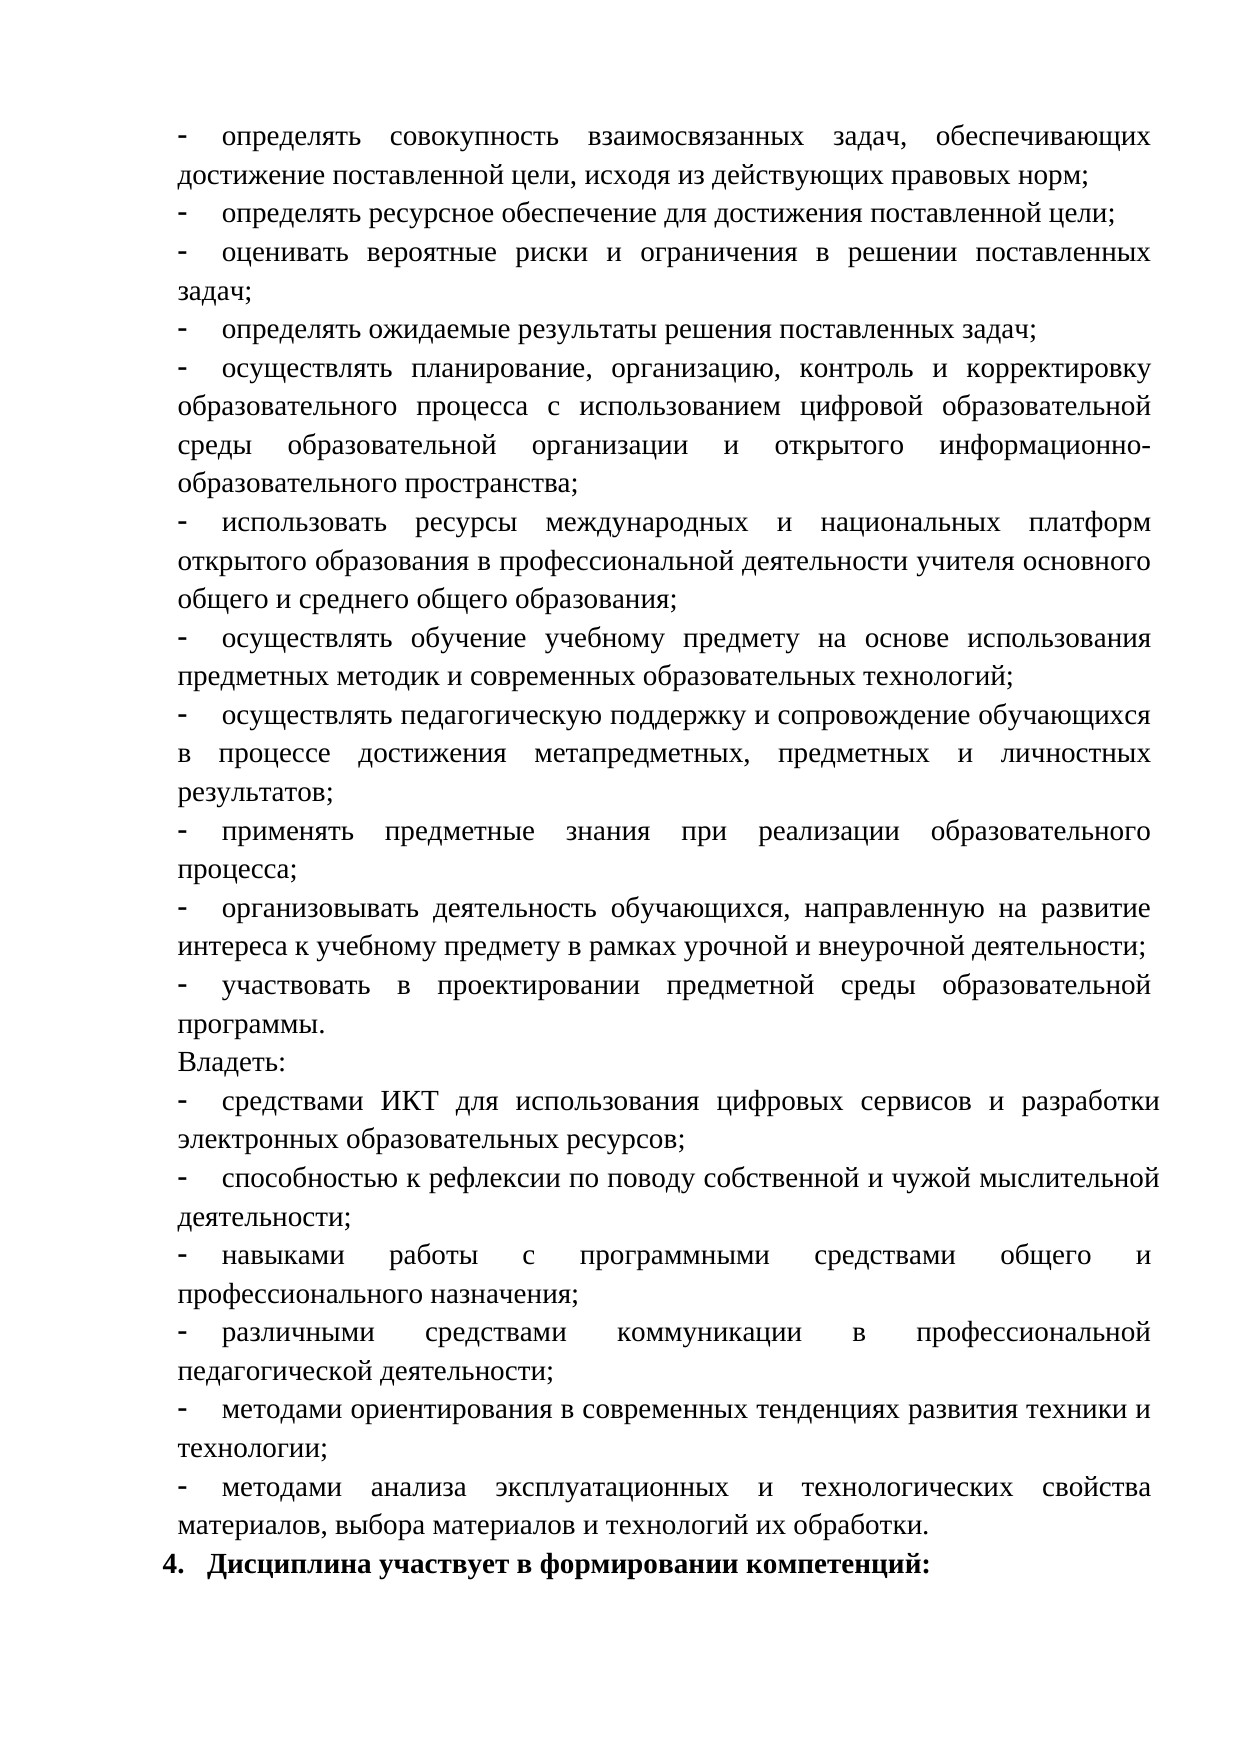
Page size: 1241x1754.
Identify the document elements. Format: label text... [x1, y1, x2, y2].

list организовывать деятельность обучающихся, направленную на развитие интереса к учебному предмету в рамках урочной и внеурочной деятельности; [177, 890, 1152, 962]
list способностью к рефлексии по поводу собственной и чужой мыслительной деятельности; [177, 1160, 1161, 1232]
list оценивать вероятные риски и ограничения в решении поставленных задач; [177, 234, 1152, 306]
list определять совокупность взаимосвязанных задач, обеспечивающих достижение поставленной цели, исходя из действующих правовых норм; [177, 118, 1152, 190]
list определять ресурсное обеспечение для достижения поставленной цели; [177, 195, 1152, 229]
list средствами ИКТ для использования цифровых сервисов и разработки электронных образовательных ресурсов; [177, 1083, 1161, 1155]
list осуществлять планирование, организацию, контроль и корректировку образовательного процесса с использованием цифровой образовательной среды образовательной организации и открытого информационно-образовательного пространства; [177, 350, 1152, 499]
list методами ориентирования в современных тенденциях развития техники и технологии; [177, 1392, 1152, 1464]
list различными средствами коммуникации в профессиональной педагогической деятельности; [177, 1314, 1152, 1387]
list осуществлять обучение учебному предмету на основе использования предметных методик и современных образовательных технологий; [177, 620, 1152, 692]
list методами анализа эксплуатационных и технологических свойства материалов, выбора материалов и технологий их обработки. [177, 1469, 1152, 1541]
list Владеть: [177, 1044, 1152, 1078]
list осуществлять педагогическую поддержку и сопровождение обучающихся в процессе достижения метапредметных, предметных и личностных результатов; [177, 697, 1152, 808]
list определять ожидаемые результаты решения поставленных задач; [177, 311, 1152, 345]
list применять предметные знания при реализации образовательного процесса; [177, 813, 1152, 885]
list Дисциплина участвует в формировании компетенций: [162, 1546, 1152, 1579]
list навыками работы с программными средствами общего и профессионального назначения; [177, 1237, 1152, 1309]
list участвовать в проектировании предметной среды образовательной программы. [177, 967, 1152, 1039]
list использовать ресурсы международных и национальных платформ открытого образования в профессиональной деятельности учителя основного общего и среднего общего образования; [177, 504, 1152, 615]
